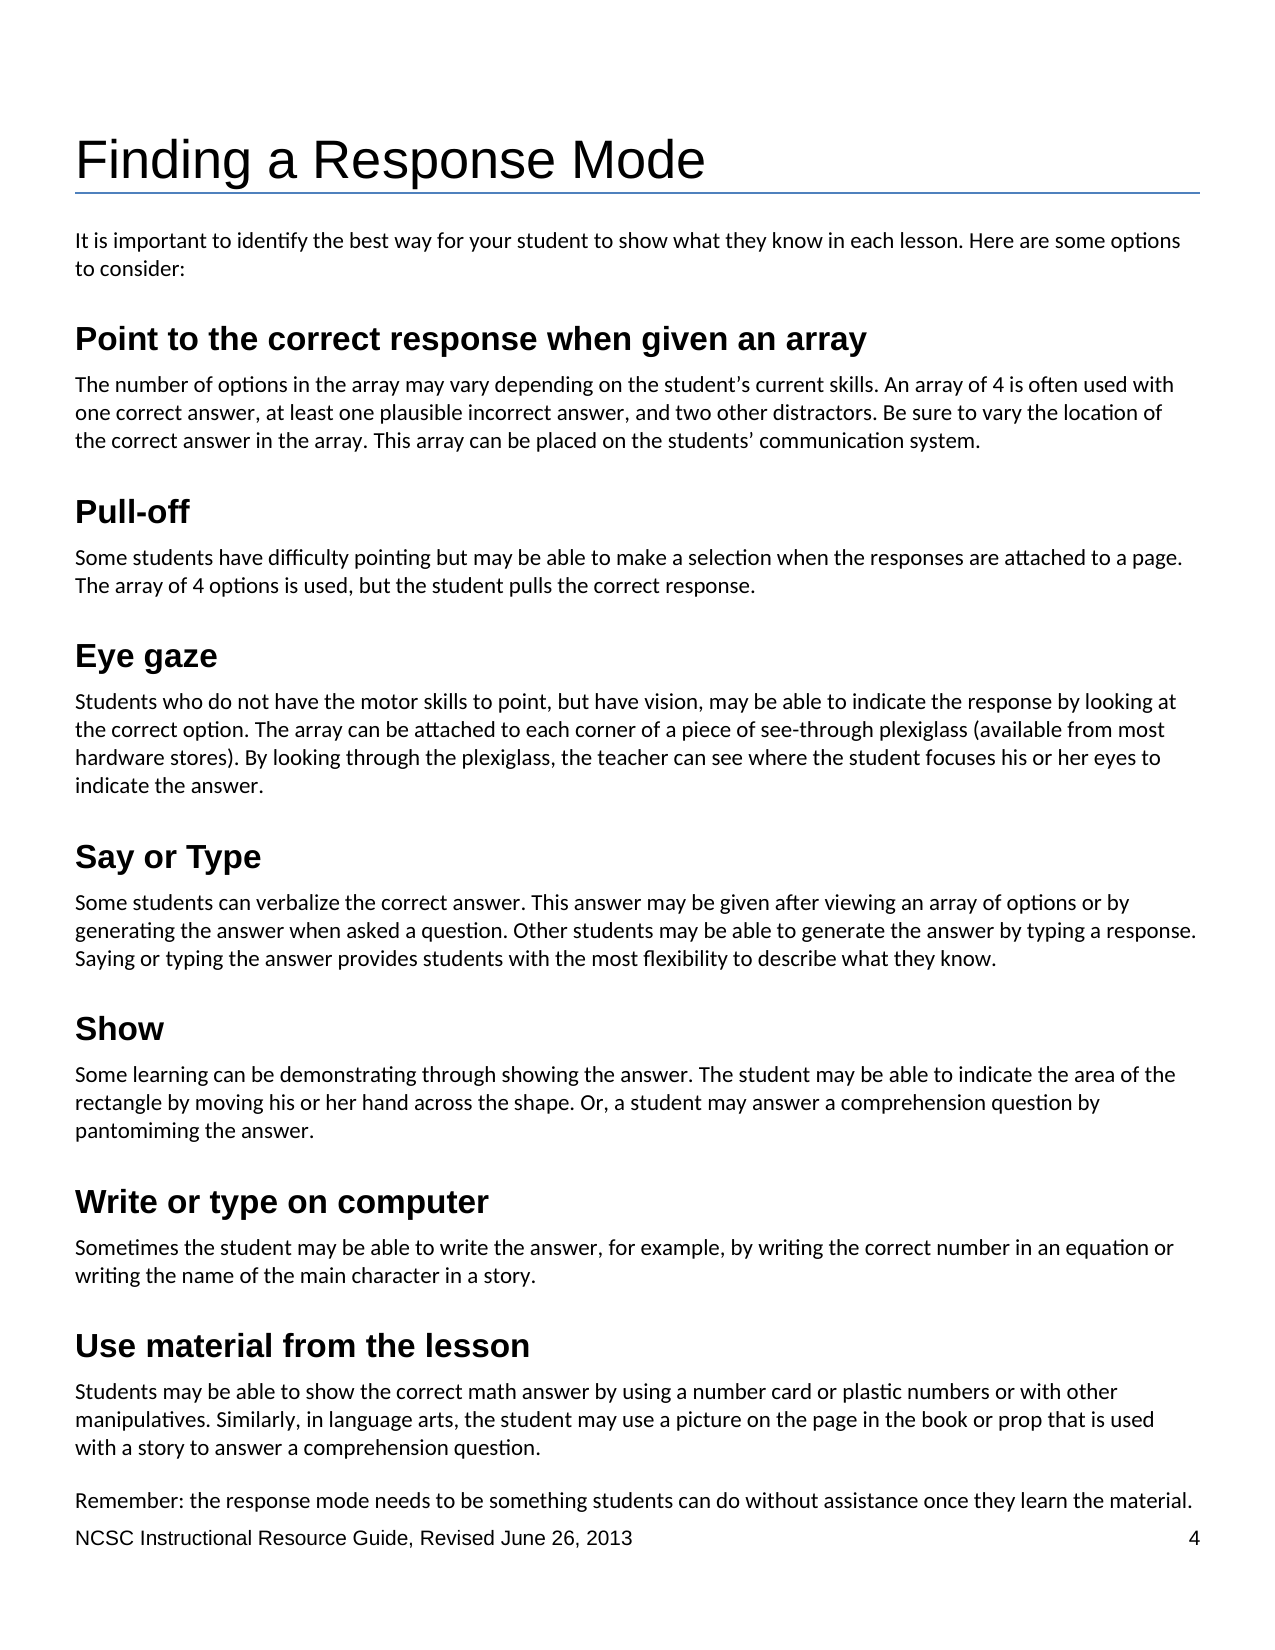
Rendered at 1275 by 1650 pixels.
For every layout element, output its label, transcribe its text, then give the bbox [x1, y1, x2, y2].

subtitle Eye gaze [75, 636, 1200, 675]
subtitle Use material from the lesson [75, 1326, 1200, 1365]
subtitle Write or type on computer [75, 1182, 1200, 1220]
subtitle Show [75, 1009, 1200, 1048]
text Students who do not have the motor skills to point, but have vision, may be able to indicate the response by looking at the correct option. The array can be attached to each corner of a piece of see-through plexiglass (available from most hardware stores). By looking through the plexiglass, the teacher can see where the student focuses his or her eyes to indicate the answer. [75, 687, 1200, 799]
text The number of options in the array may vary depending on the student’s current skills. An array of 4 is often used with one correct answer, at least one plausible incorrect answer, and two other distractors. Be sure to vary the location of the correct answer in the array. This array can be placed on the students’ communication system. [75, 370, 1200, 454]
subtitle Pull-off [75, 492, 1200, 530]
text Some learning can be demonstrating through showing the answer. The student may be able to indicate the area of the rectangle by moving his or her hand across the shape. Or, a student may answer a comprehension question by pantomiming the answer. [75, 1060, 1200, 1144]
text Some students have difficulty pointing but may be able to make a selection when the responses are attached to a page. The array of 4 options is used, but the student pulls the correct response. [75, 543, 1200, 599]
text It is important to identify the best way for your student to show what they know in each lesson. Here are some options to consider: [75, 226, 1200, 282]
subtitle Point to the correct response when given an array [75, 319, 1200, 358]
text Remember: the response mode needs to be something students can do without assistance once they learn the material. [75, 1486, 1200, 1514]
text Some students can verbalize the correct answer. This answer may be given after viewing an array of options or by generating the answer when asked a question. Other students may be able to generate the answer by typing a response. Saying or typing the answer provides students with the most flexibility to describe what they know. [75, 888, 1200, 972]
text Sometimes the student may be able to write the answer, for example, by writing the correct number in an equation or writing the name of the main character in a story. [75, 1233, 1200, 1289]
subtitle Say or Type [75, 837, 1200, 875]
text Students may be able to show the correct math answer by using a number card or plastic numbers or with other manipulatives. Similarly, in language arts, the student may use a picture on the page in the book or prop that is used with a story to answer a comprehension question. [75, 1377, 1200, 1461]
title Finding a Response Mode [75, 128, 1200, 192]
